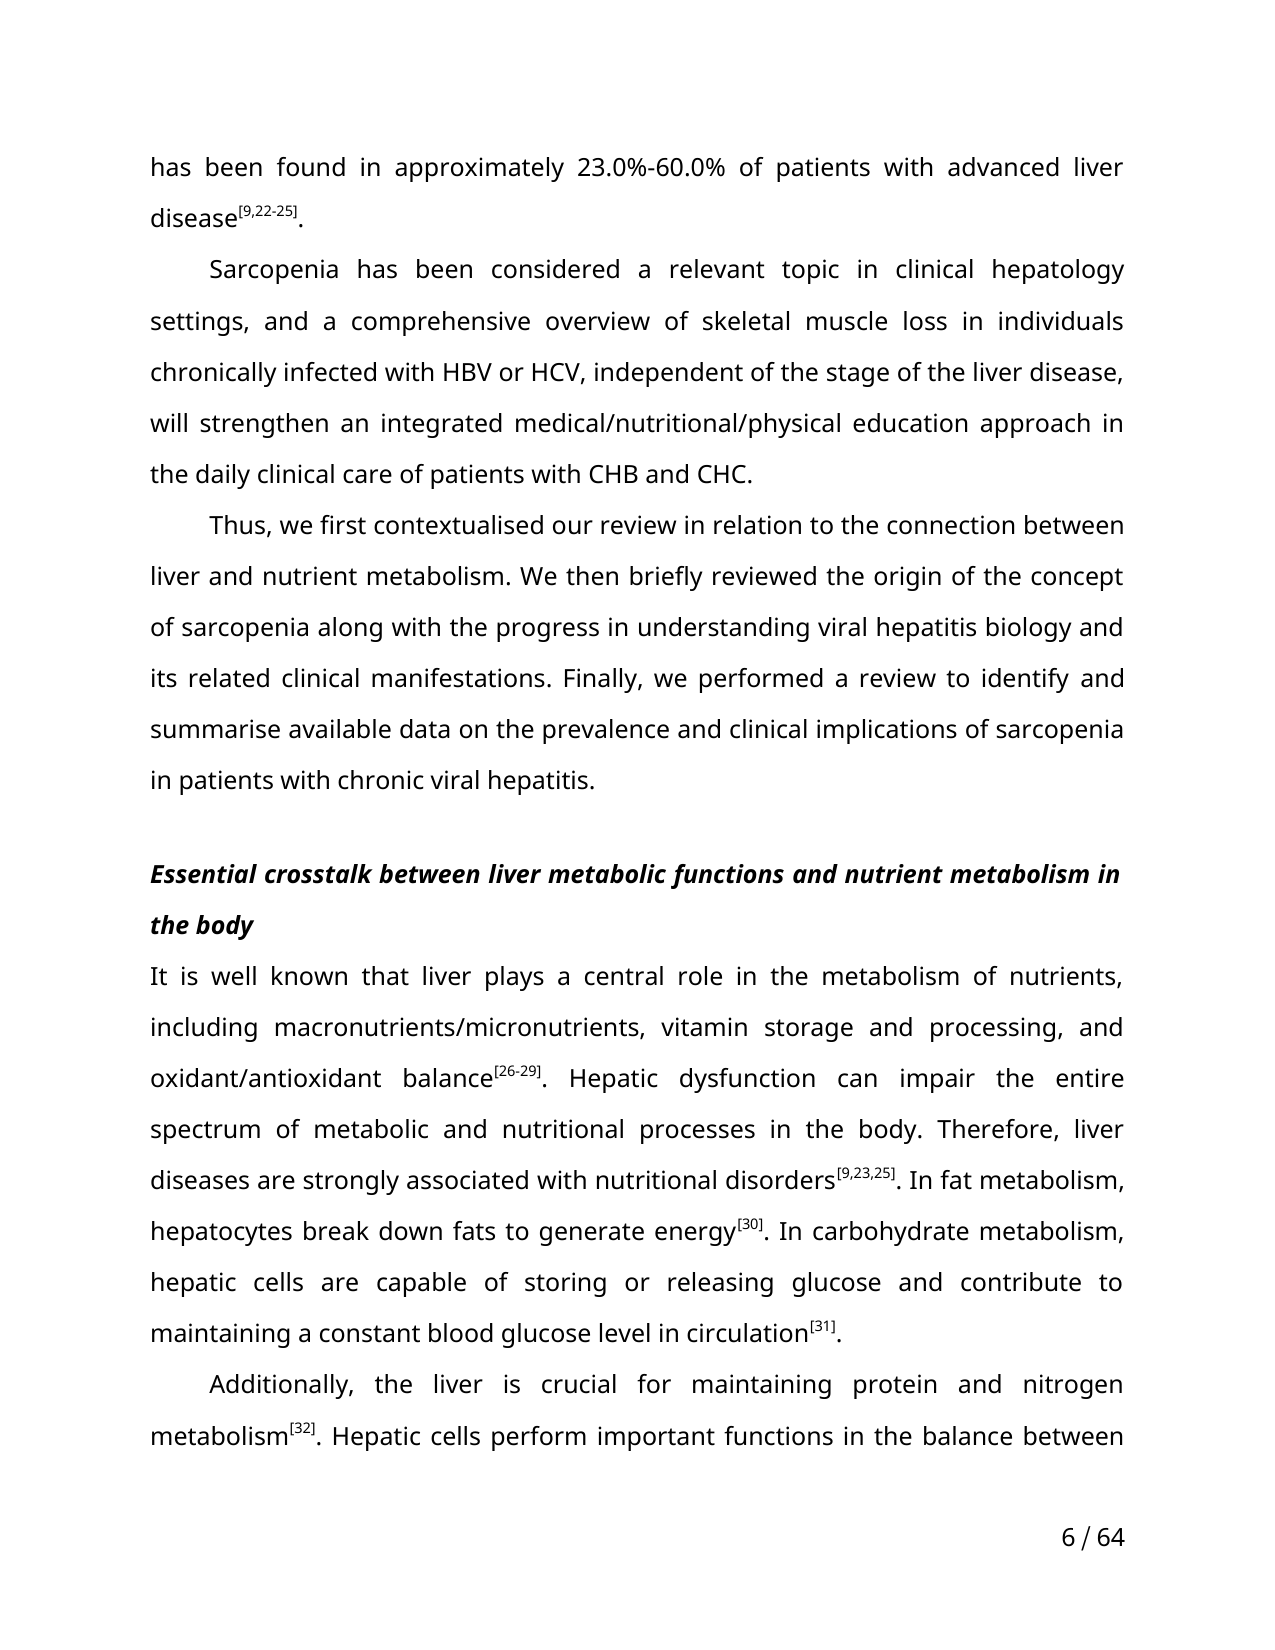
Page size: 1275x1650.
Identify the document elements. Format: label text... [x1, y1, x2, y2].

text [150, 1367, 1125, 1452]
text It is well known that liver plays a central role in the metabolism of nutrients, including macronutrients/micronutrients, vitamin storage and processing, and oxidant/antioxidant balance[26-29]. Hepatic dysfunction can impair the entire spectrum of metabolic and nutritional processes in the body. Therefore, liver diseases are strongly associated with nutritional disorders[9,23,25]. In fat metabolism, hepatocytes break down fats to generate energy[30]. In carbohydrate metabolism, hepatic cells are capable of storing or releasing glucose and contribute to maintaining a constant blood glucose level in circulation[31]. [150, 959, 1125, 1350]
text Thus, we first contextualised our review in relation to the connection between liver and nutrient metabolism. We then briefly reviewed the origin of the concept of sarcopenia along with the progress in understanding viral hepatitis biology and its related clinical manifestations. Finally, we performed a review to identify and summarise available data on the prevalence and clinical implications of sarcopenia in patients with chronic viral hepatitis. [150, 507, 1125, 797]
text Sarcopenia has been considered a relevant topic in clinical hepatology settings, and a comprehensive overview of skeletal muscle loss in individuals chronically infected with HBV or HCV, independent of the stage of the liver disease, will strengthen an integrated medical/nutritional/physical education approach in the daily clinical care of patients with CHB and CHC. [150, 252, 1125, 490]
text Essential crosstalk between liver metabolic functions and nutrient metabolism in the body [150, 857, 1125, 942]
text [150, 150, 1125, 235]
